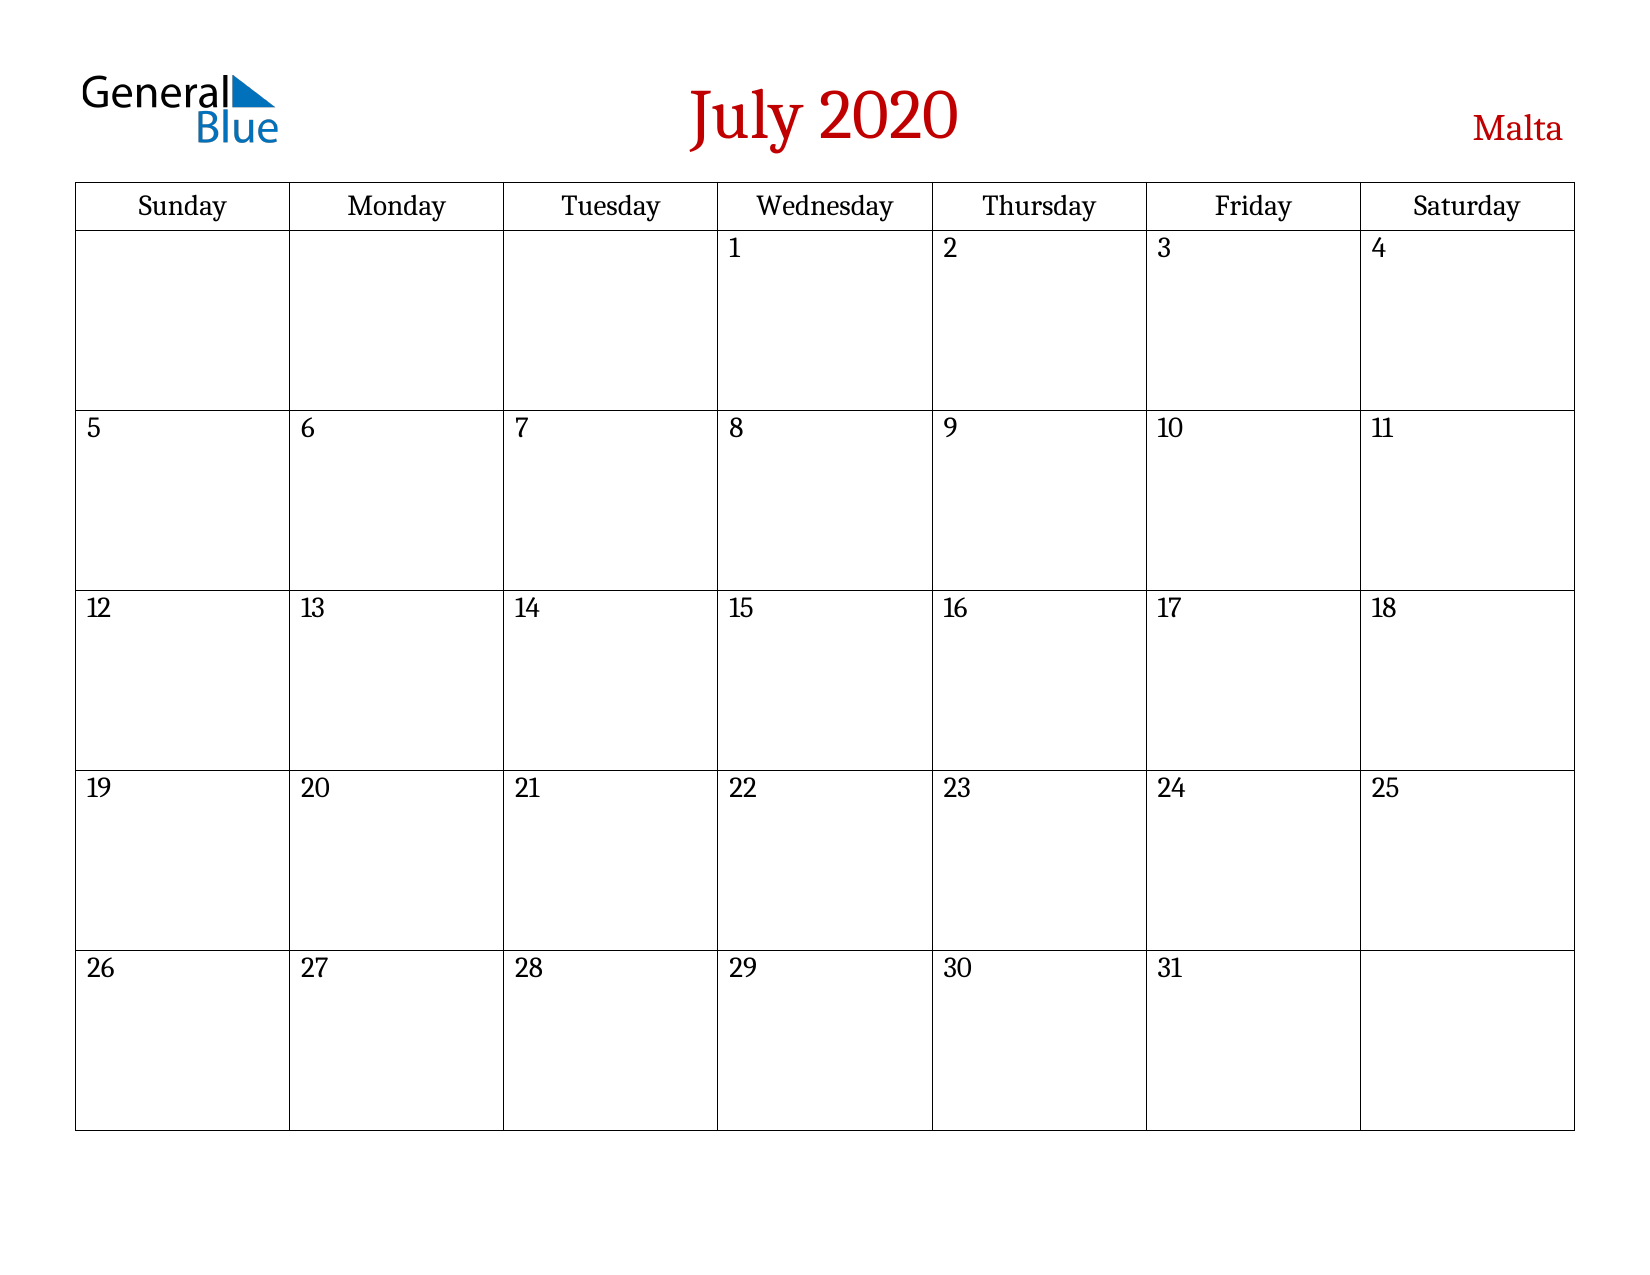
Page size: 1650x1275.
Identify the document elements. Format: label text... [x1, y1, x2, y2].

table_cell Friday [1147, 183, 1360, 230]
table_cell Wednesday [718, 183, 932, 230]
table_cell 1 [718, 231, 932, 264]
table_cell [76, 231, 289, 264]
table_cell [76, 445, 289, 590]
table_cell [718, 265, 932, 410]
table_cell 26 [76, 951, 289, 985]
table_cell 30 [933, 951, 1146, 985]
table_cell [718, 985, 932, 1130]
table_cell [718, 445, 932, 590]
table_cell [1361, 805, 1574, 950]
table_cell [1147, 985, 1360, 1130]
table_cell Sunday [76, 183, 289, 230]
table_cell 23 [933, 771, 1146, 805]
table_cell 27 [290, 951, 503, 985]
table_cell [1361, 265, 1574, 410]
table_cell [1361, 445, 1574, 590]
table_header Malta [1146, 75, 1574, 182]
table_cell [1147, 265, 1360, 410]
picture [82, 75, 278, 143]
table_cell 25 [1361, 771, 1574, 805]
table_cell Tuesday [504, 183, 717, 230]
table_cell 10 [1147, 411, 1360, 444]
table_cell [290, 231, 503, 264]
table_cell [504, 445, 717, 590]
table_cell [290, 805, 503, 950]
table_cell 15 [718, 591, 932, 625]
table_cell [1361, 625, 1574, 770]
table_cell [718, 805, 932, 950]
table_cell [933, 985, 1146, 1130]
table_cell 17 [1147, 591, 1360, 625]
table_cell 5 [76, 411, 289, 444]
table_cell [504, 231, 717, 264]
table_cell [290, 265, 503, 410]
table_cell 22 [718, 771, 932, 805]
table_cell [76, 805, 289, 950]
table_cell [933, 265, 1146, 410]
table_cell 19 [76, 771, 289, 805]
table_cell [76, 625, 289, 770]
table_cell 31 [1147, 951, 1360, 985]
table_cell [76, 265, 289, 410]
table_cell 9 [933, 411, 1146, 444]
table_cell 20 [290, 771, 503, 805]
table_cell 13 [290, 591, 503, 625]
table_cell 4 [1361, 231, 1574, 264]
table_cell 29 [718, 951, 932, 985]
table_cell [1361, 985, 1574, 1130]
table_cell Monday [290, 183, 503, 230]
table_cell 7 [504, 411, 717, 444]
table_cell 12 [76, 591, 289, 625]
table_header July 2020 [504, 75, 1146, 182]
table_cell [290, 625, 503, 770]
table_cell 11 [1361, 411, 1574, 444]
table_header [76, 75, 503, 182]
table_cell [504, 265, 717, 410]
table_cell 16 [933, 591, 1146, 625]
table_cell [1361, 951, 1574, 985]
table_cell 2 [933, 231, 1146, 264]
table_cell Saturday [1361, 183, 1574, 230]
table_cell 28 [504, 951, 717, 985]
table_cell 8 [718, 411, 932, 444]
table_cell 6 [290, 411, 503, 444]
table_cell [290, 445, 503, 590]
table_cell [933, 625, 1146, 770]
table_cell [933, 805, 1146, 950]
table_cell [76, 985, 289, 1130]
table_cell 21 [504, 771, 717, 805]
table_cell [933, 445, 1146, 590]
table_cell [504, 805, 717, 950]
table_cell [718, 625, 932, 770]
table_cell 24 [1147, 771, 1360, 805]
table_cell [504, 625, 717, 770]
table_cell 3 [1147, 231, 1360, 264]
table_cell Thursday [933, 183, 1146, 230]
table_cell [1147, 445, 1360, 590]
table_cell [1147, 805, 1360, 950]
table_cell 18 [1361, 591, 1574, 625]
table_cell [290, 985, 503, 1130]
table_cell 14 [504, 591, 717, 625]
table_cell [1147, 625, 1360, 770]
table_cell [504, 985, 717, 1130]
